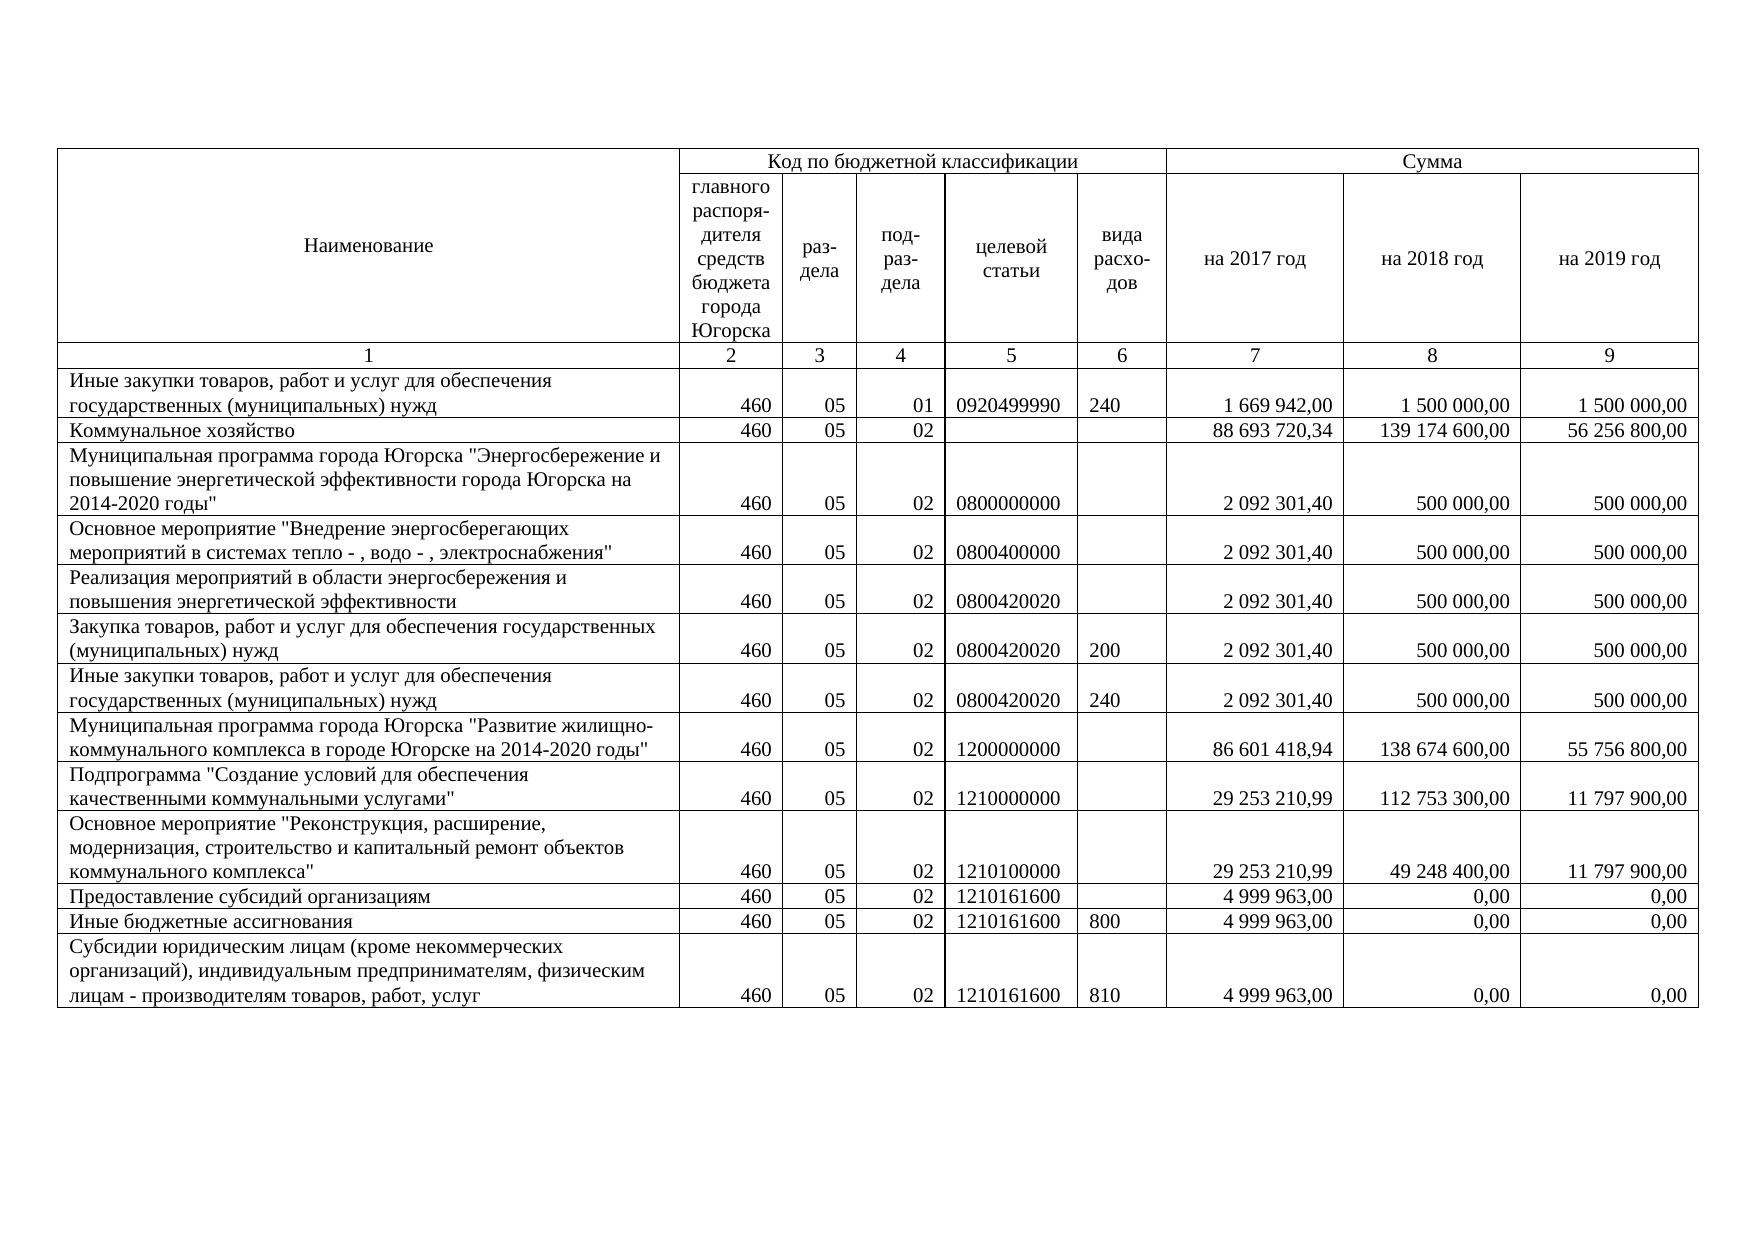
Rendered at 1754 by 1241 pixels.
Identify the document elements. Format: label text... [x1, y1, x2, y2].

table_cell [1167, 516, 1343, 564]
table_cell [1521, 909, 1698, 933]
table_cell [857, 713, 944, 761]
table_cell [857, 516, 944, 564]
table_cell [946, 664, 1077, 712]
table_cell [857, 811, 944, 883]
table_cell 2 [680, 343, 782, 367]
table_cell на 2019 год [1521, 174, 1698, 342]
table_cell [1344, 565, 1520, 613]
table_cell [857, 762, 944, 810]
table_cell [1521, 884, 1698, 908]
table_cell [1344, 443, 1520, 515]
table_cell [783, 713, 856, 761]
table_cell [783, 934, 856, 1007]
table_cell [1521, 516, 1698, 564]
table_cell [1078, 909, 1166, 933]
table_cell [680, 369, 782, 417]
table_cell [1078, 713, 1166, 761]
table_cell на 2017 год [1167, 174, 1343, 342]
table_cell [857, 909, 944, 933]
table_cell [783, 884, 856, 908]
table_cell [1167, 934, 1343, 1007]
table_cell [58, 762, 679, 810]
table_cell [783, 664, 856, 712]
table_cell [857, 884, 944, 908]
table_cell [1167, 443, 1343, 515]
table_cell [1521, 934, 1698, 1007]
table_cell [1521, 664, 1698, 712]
table_cell 5 [946, 343, 1077, 367]
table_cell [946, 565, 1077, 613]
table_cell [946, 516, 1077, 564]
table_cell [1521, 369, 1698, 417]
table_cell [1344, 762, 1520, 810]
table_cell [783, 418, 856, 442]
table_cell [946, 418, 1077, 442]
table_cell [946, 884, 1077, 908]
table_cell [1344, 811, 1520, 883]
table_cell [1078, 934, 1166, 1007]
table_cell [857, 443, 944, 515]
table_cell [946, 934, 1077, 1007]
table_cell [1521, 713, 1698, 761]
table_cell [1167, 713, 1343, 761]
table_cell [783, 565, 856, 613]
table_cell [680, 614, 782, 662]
table_cell раз-дела [783, 174, 856, 342]
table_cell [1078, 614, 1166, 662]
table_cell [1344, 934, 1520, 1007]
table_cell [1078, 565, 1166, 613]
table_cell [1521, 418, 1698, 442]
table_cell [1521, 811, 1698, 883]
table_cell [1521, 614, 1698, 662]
table_cell вида расхо-дов [1078, 174, 1166, 342]
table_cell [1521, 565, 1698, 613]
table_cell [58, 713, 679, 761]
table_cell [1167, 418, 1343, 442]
table_cell под-раз-дела [857, 174, 944, 342]
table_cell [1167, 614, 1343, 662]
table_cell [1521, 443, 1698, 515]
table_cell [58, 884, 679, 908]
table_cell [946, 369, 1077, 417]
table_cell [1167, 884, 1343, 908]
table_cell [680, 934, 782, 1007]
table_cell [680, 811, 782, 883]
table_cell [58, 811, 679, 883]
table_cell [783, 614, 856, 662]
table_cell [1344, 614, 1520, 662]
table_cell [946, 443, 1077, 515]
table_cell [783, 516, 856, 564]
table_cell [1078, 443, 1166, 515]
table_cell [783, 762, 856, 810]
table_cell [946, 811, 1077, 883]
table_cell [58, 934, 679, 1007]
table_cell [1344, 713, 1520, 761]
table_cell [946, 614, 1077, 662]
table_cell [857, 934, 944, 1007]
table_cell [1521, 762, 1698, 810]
table_header Код по бюджетной классификации [680, 149, 1166, 173]
table_cell 1 [58, 343, 679, 367]
table_header Наименование [58, 149, 679, 342]
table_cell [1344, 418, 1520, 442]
table_cell целевой статьи [946, 174, 1077, 342]
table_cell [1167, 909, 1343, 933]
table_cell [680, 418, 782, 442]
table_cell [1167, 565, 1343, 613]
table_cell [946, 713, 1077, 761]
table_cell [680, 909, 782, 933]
table_cell 6 [1078, 343, 1166, 367]
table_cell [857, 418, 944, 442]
table_cell 9 [1521, 343, 1698, 367]
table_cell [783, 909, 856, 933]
table_cell 4 [857, 343, 944, 367]
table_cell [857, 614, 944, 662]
table_cell главного распоря-дителя средств бюджета города Югорска [680, 174, 782, 342]
table_cell на 2018 год [1344, 174, 1520, 342]
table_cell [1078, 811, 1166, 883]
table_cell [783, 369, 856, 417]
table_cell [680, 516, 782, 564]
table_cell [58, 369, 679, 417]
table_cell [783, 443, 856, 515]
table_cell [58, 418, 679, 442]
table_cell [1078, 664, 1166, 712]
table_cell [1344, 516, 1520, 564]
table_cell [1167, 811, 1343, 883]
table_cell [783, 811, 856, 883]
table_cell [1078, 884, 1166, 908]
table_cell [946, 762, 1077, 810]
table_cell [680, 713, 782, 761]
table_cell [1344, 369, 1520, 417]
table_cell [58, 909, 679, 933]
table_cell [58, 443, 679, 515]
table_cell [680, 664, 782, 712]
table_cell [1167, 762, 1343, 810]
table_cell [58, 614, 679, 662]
table_header Сумма [1167, 149, 1698, 173]
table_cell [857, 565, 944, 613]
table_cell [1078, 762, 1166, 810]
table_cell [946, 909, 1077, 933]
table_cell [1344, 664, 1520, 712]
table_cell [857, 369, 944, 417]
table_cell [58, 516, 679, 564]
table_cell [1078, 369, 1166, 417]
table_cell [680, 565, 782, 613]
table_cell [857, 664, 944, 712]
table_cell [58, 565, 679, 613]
table_cell 8 [1344, 343, 1520, 367]
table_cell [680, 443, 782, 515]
table_cell 3 [783, 343, 856, 367]
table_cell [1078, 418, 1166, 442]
table_cell 7 [1167, 343, 1343, 367]
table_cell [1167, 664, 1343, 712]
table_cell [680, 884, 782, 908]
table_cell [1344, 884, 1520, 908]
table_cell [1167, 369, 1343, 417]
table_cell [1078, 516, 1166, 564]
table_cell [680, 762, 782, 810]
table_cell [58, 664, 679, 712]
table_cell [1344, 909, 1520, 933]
